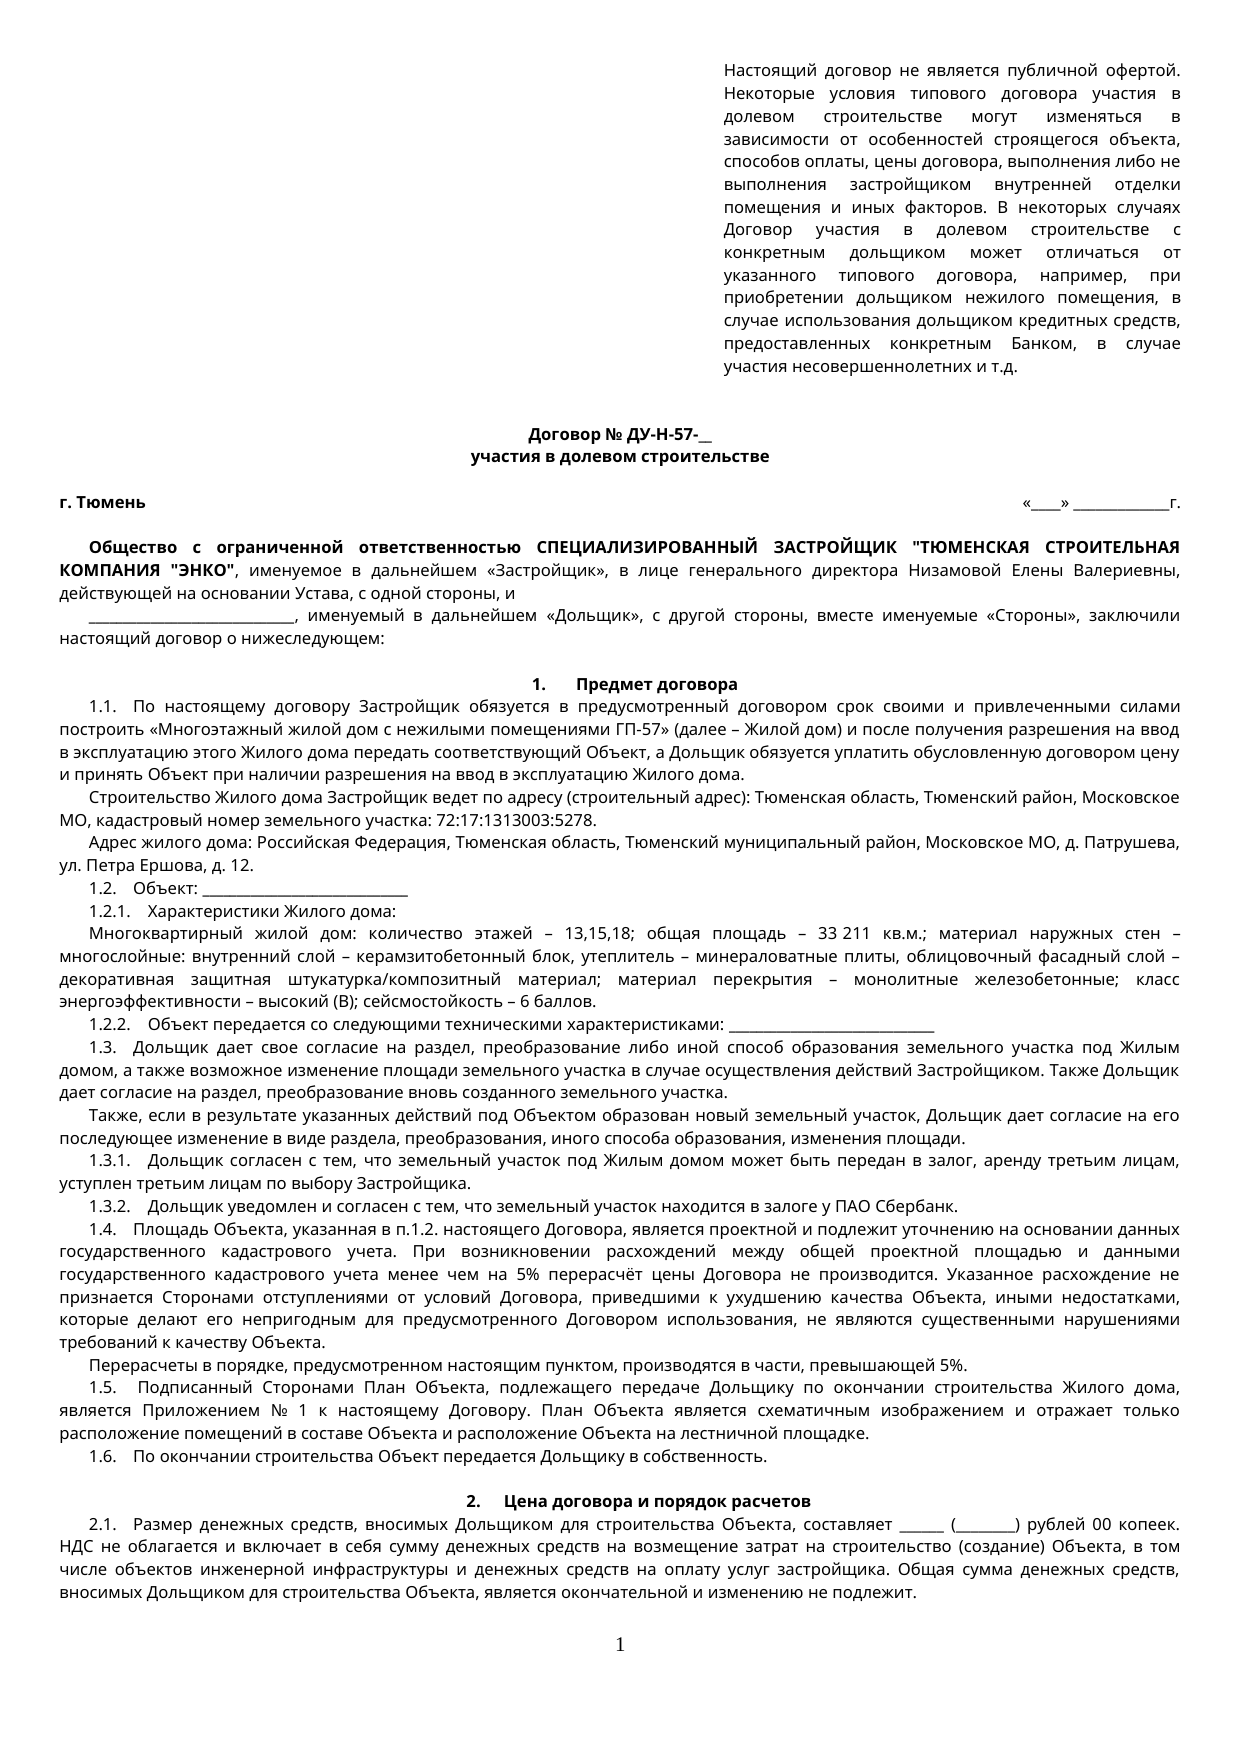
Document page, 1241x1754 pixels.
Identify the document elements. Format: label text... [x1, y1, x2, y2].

text г. Тюмень «____» _____________г. [59, 491, 1181, 513]
subtitle Предмет договора [59, 672, 1181, 695]
list По окончании строительства Объект передается Дольщику в собственность. [59, 1444, 1181, 1467]
list Подписанный Сторонами План Объекта, подлежащего передаче Дольщику по окончании строительства Жилого дома, является Приложением № 1 к настоящему Договору. План Объекта является схематичным изображением и отражает только расположение помещений в составе Объекта и расположение Объекта на лестничной площадке. [59, 1376, 1181, 1444]
text Общество с ограниченной ответственностью СПЕЦИАЛИЗИРОВАННЫЙ ЗАСТРОЙЩИК "ТЮМЕНСКАЯ СТРОИТЕЛЬНАЯ КОМПАНИЯ "ЭНКО", именуемое в дальнейшем «Застройщик», в лице генерального директора Низамовой Елены Валериевны, действующей на основании Устава, с одной стороны, и [59, 536, 1181, 604]
list Размер денежных средств, вносимых Дольщиком для строительства Объекта, составляет ______ (________) рублей 00 копеек. НДС не облагается и включает в себя сумму денежных средств на возмещение затрат на строительство (создание) Объекта, в том числе объектов инженерной инфраструктуры и денежных средств на оплату услуг застройщика. Общая сумма денежных средств, вносимых Дольщиком для строительства Объекта, является окончательной и изменению не подлежит. [59, 1512, 1181, 1603]
list Дольщик уведомлен и согласен с тем, что земельный участок находится в залоге у ПАО Сбербанк. [59, 1194, 1181, 1217]
list По настоящему договору Застройщик обязуется в предусмотренный договором срок своими и привлеченными силами построить «Многоэтажный жилой дом с нежилыми помещениями ГП-57» (далее – Жилой дом) и после получения разрешения на ввод в эксплуатацию этого Жилого дома передать соответствующий Объект, а Дольщик обязуется уплатить обусловленную договором цену и принять Объект при наличии разрешения на ввод в эксплуатацию Жилого дома. [59, 695, 1181, 786]
list Многоквартирный жилой дом: количество этажей – 13,15,18; общая площадь – 33 211 кв.м.; материал наружных стен – многослойные: внутренний слой – керамзитобетонный блок, утеплитель – минераловатные плиты, облицовочный фасадный слой – декоративная защитная штукатурка/композитный материал; материал перекрытия – монолитные железобетонные; класс энергоэффективности – высокий (В); сейсмостойкость – 6 баллов. [59, 922, 1181, 1013]
list Дольщик согласен с тем, что земельный участок под Жилым домом может быть передан в залог, аренду третьим лицам, уступлен третьим лицам по выбору Застройщика. [59, 1149, 1181, 1194]
text Договор № ДУ-Н-57-__ [59, 422, 1181, 445]
list Строительство Жилого дома Застройщик ведет по адресу (строительный адрес): Тюменская область, Тюменский район, Московское МО, кадастровый номер земельного участка: 72:17:1313003:5278. [59, 786, 1181, 831]
list Объект: ______________________________ [59, 877, 1181, 899]
text Настоящий договор не является публичной офертой. Некоторые условия типового договора участия в долевом строительстве могут изменяться в зависимости от особенностей строящегося объекта, способов оплаты, цены договора, выполнения либо не выполнения застройщиком внутренней отделки помещения и иных факторов. В некоторых случаях Договор участия в долевом строительстве с конкретным дольщиком может отличаться от указанного типового договора, например, при приобретении дольщиком нежилого помещения, в случае использования дольщиком кредитных средств, предоставленных конкретным Банком, в случае участия несовершеннолетних и т.д. [723, 59, 1181, 377]
text участия в долевом строительстве [59, 445, 1181, 468]
list Объект передается со следующими техническими характеристиками: ______________________________ [59, 1013, 1181, 1036]
list Дольщик дает свое согласие на раздел, преобразование либо иной способ образования земельного участка под Жилым домом, а также возможное изменение площади земельного участка в случае осуществления действий Застройщиком. Также Дольщик дает согласие на раздел, преобразование вновь созданного земельного участка. [59, 1036, 1181, 1104]
list Цена договора и порядок расчетов [97, 1490, 1181, 1512]
list Характеристики Жилого дома: [59, 899, 1181, 922]
list Адрес жилого дома: Российская Федерация, Тюменская область, Тюменский муниципальный район, Московское МО, д. Патрушева, ул. Петра Ершова, д. 12. [59, 831, 1181, 877]
list Площадь Объекта, указанная в п.1.2. настоящего Договора, является проектной и подлежит уточнению на основании данных государственного кадастрового учета. При возникновении расхождений между общей проектной площадью и данными государственного кадастрового учета менее чем на 5% перерасчёт цены Договора не производится. Указанное расхождение не признается Сторонами отступлениями от условий Договора, приведшими к ухудшению качества Объекта, иными недостатками, которые делают его непригодным для предусмотренного Договором использования, не являются существенными нарушениями требований к качеству Объекта. [59, 1217, 1181, 1353]
list Также, если в результате указанных действий под Объектом образован новый земельный участок, Дольщик дает согласие на его последующее изменение в виде раздела, преобразования, иного способа образования, изменения площади. [59, 1104, 1181, 1149]
list Перерасчеты в порядке, предусмотренном настоящим пунктом, производятся в части, превышающей 5%. [89, 1353, 1181, 1376]
text ______________________________, именуемый в дальнейшем «Дольщик», с другой стороны, вместе именуемые «Стороны», заключили настоящий договор о нижеследующем: [59, 604, 1181, 649]
